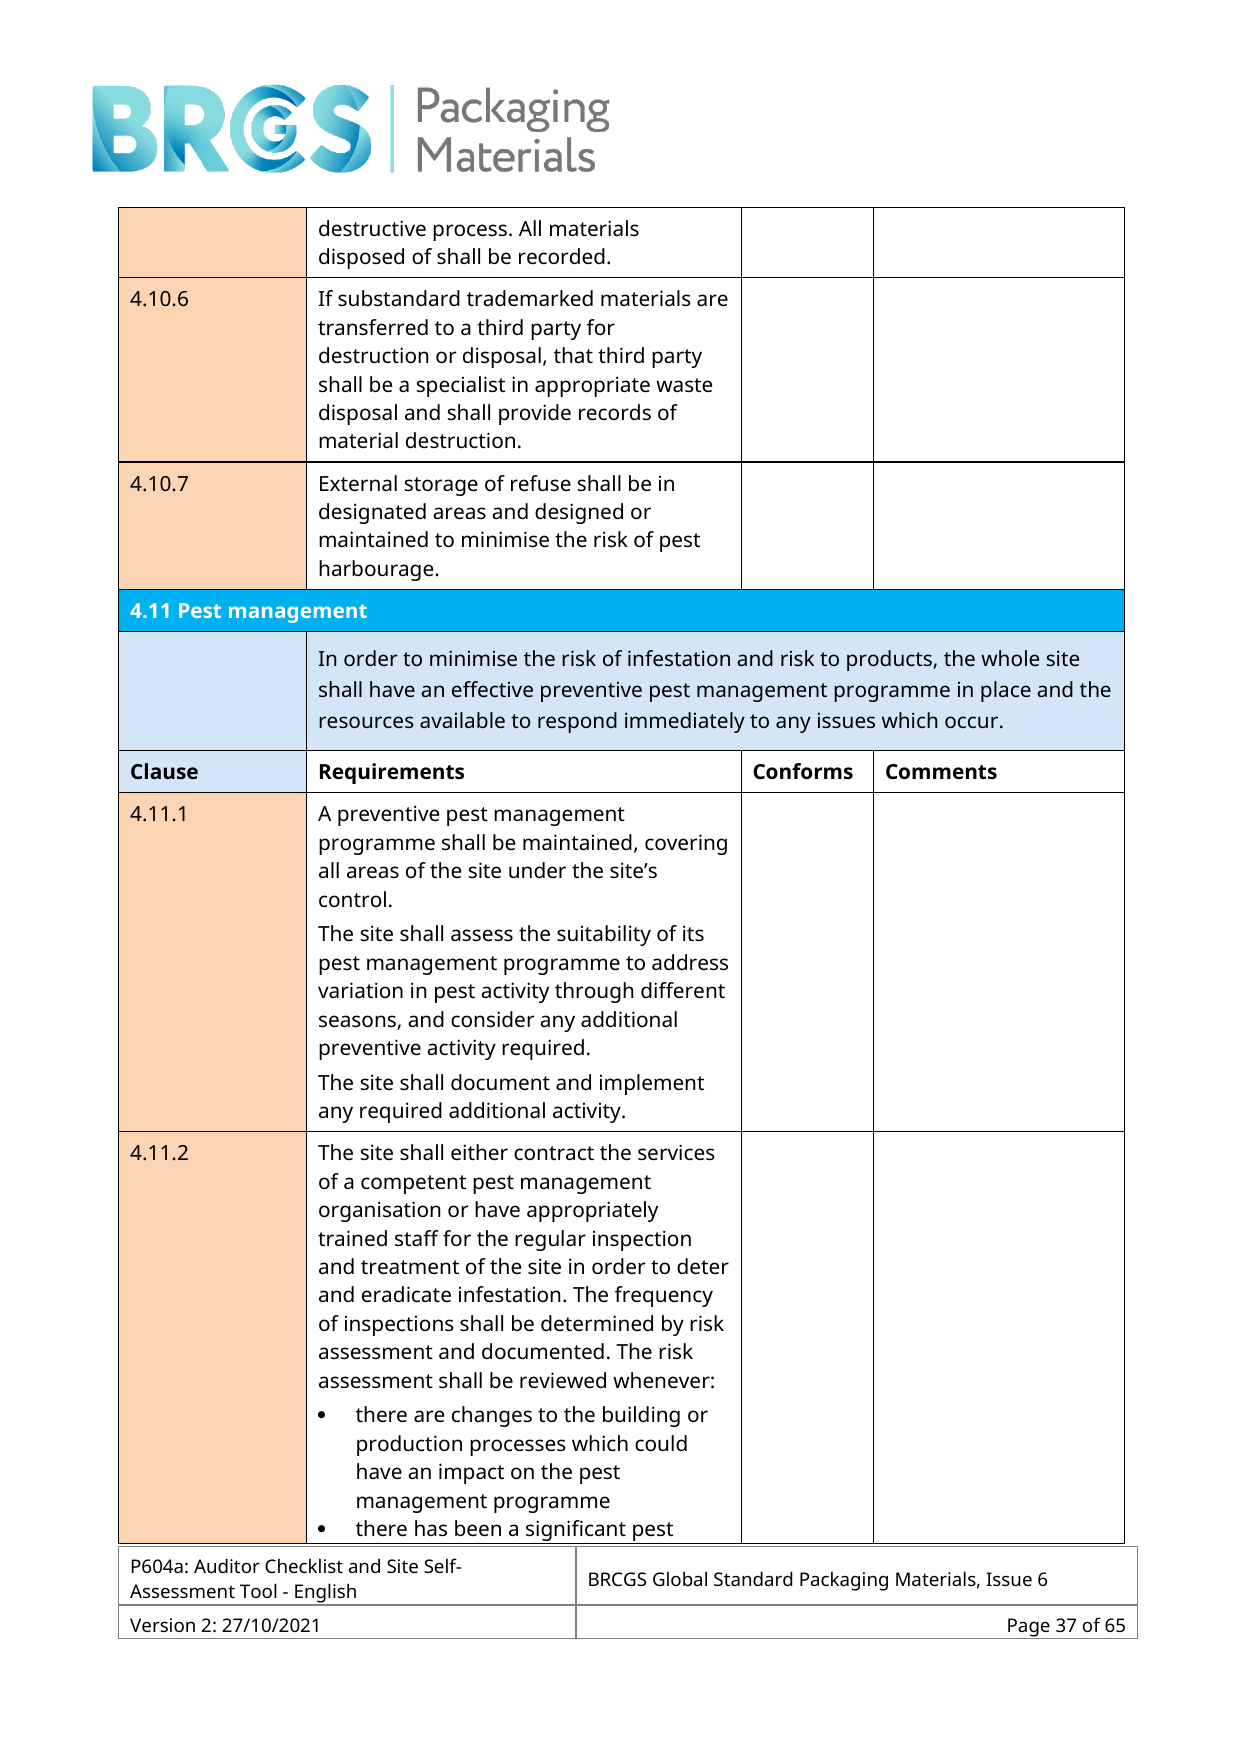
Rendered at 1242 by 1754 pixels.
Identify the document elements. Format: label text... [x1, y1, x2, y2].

table_cell [742, 278, 873, 461]
table_cell [874, 278, 1124, 461]
table_cell External storage of refuse shall be in designated areas and designed or maintained to minimise the risk of pest harbourage. [307, 463, 741, 589]
table_cell 4.11.1 [119, 793, 306, 1131]
table_cell In order to minimise the risk of infestation and risk to products, the whole site shall have an effective preventive pest management programme in place and the resources available to respond immediately to any issues which occur. [307, 632, 1124, 750]
picture [92, 84, 610, 173]
table_cell 4.10.7 [119, 463, 306, 589]
table_cell 4.11 Pest management [119, 590, 1124, 631]
table_cell Clause [119, 751, 306, 792]
table_cell A preventive pest management programme shall be maintained, covering all areas of the site under the site’s control. The site shall assess the suitability of its pest management programme to address variation in pest activity through different seasons, and consider any additional preventive activity required. The site shall document and implement any required additional activity. [307, 793, 741, 1131]
table_cell 4.10.6 [119, 278, 306, 461]
table_cell If substandard trademarked materials are transferred to a third party for destruction or disposal, that third party shall be a specialist in appropriate waste disposal and shall provide records of material destruction. [307, 278, 741, 461]
table_cell [119, 632, 306, 750]
table_cell [742, 463, 873, 589]
table_cell 4.11.2 [119, 1132, 306, 1543]
table_cell Substandard trademarked materials shall be rendered unusable through a destructive process. All materials disposed of shall be recorded. [307, 208, 741, 277]
table_cell Requirements [307, 751, 741, 792]
table_cell [742, 793, 873, 1131]
table_cell Comments [874, 751, 1124, 792]
table_cell [874, 1132, 1124, 1543]
table_cell [874, 208, 1124, 277]
table_cell [742, 1132, 873, 1543]
table_cell [742, 208, 873, 277]
table_cell [874, 793, 1124, 1131]
table_cell [874, 463, 1124, 589]
table_cell Conforms [742, 751, 873, 792]
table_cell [307, 1132, 741, 1543]
table_cell 4.10.5 [119, 208, 306, 277]
